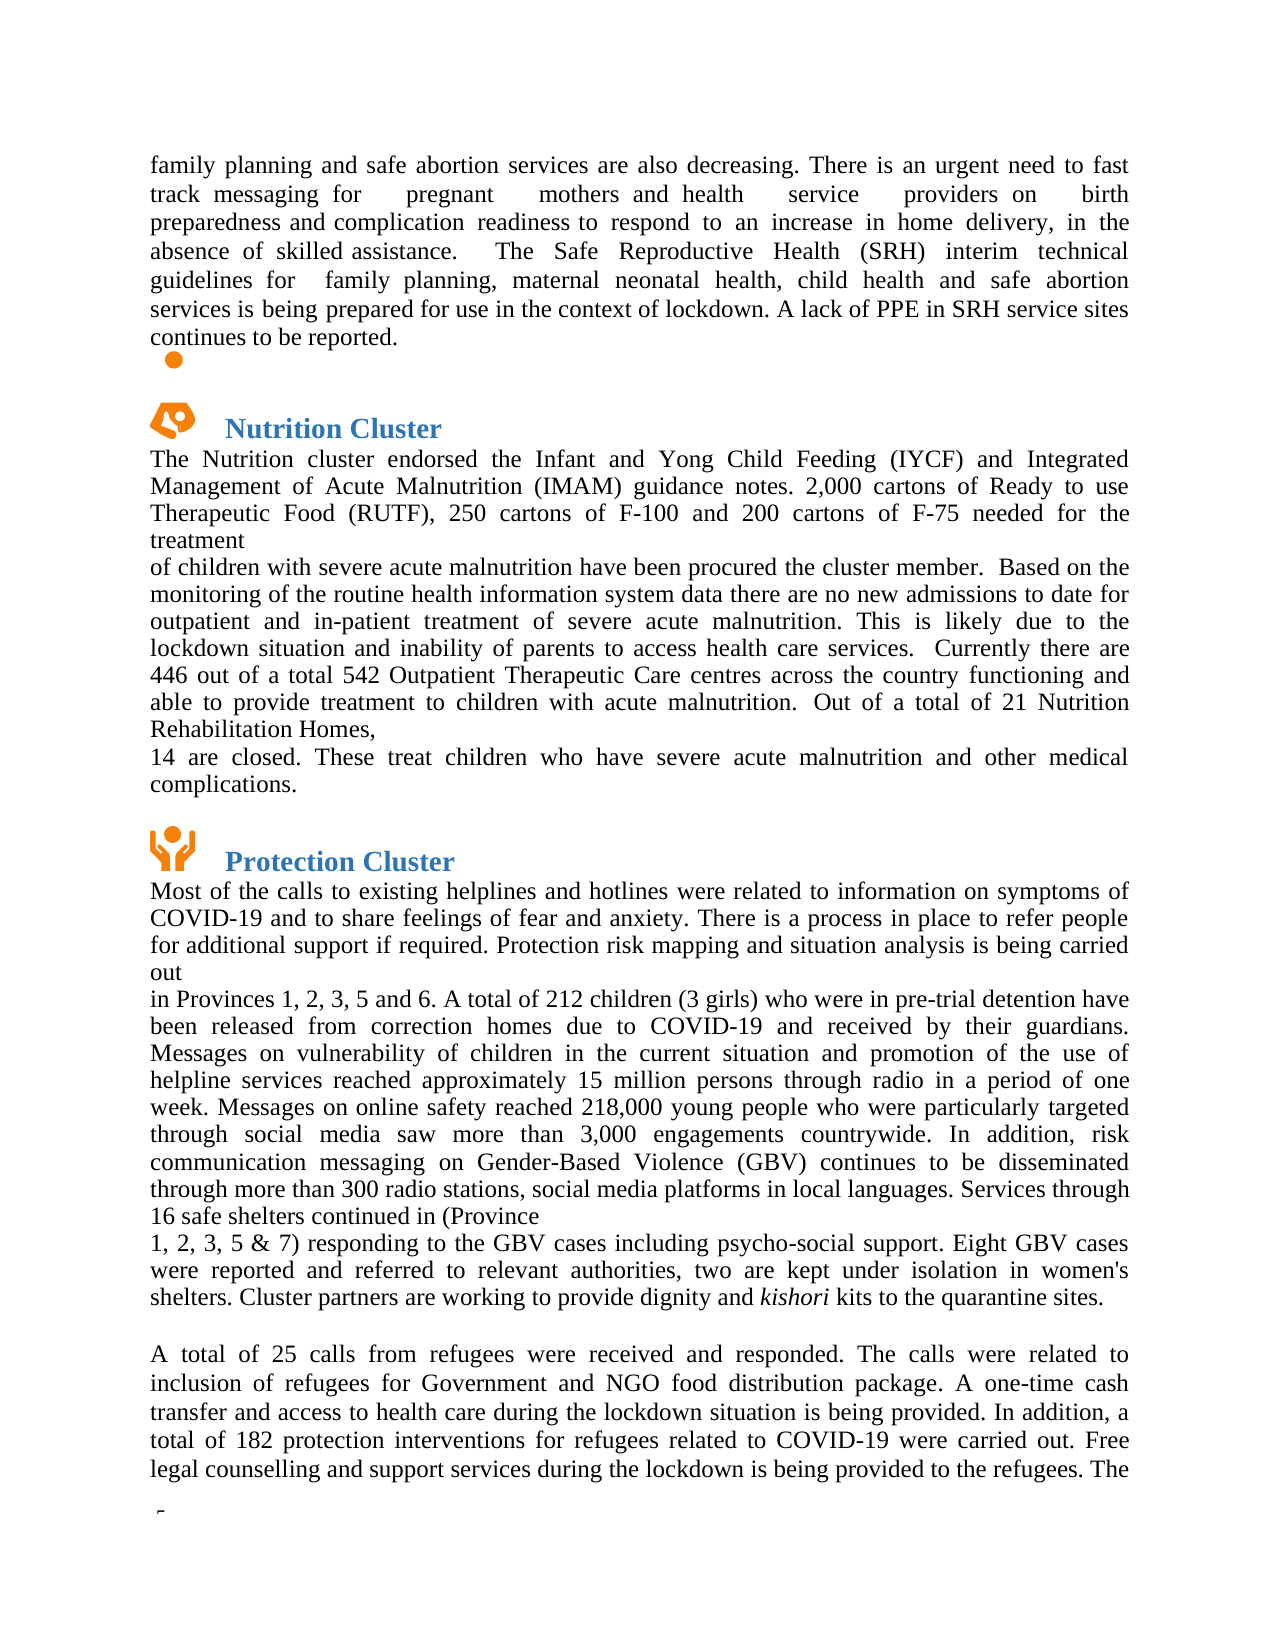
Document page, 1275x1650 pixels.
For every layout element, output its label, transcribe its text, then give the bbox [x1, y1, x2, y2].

text Nutrition Cluster [225, 412, 1137, 445]
text of children with severe acute malnutrition have been procured the cluster member. Based on the monitoring of the routine health information system data there are no new admissions to date for outpatient and in-patient treatment of severe acute malnutrition. This is likely due to the lockdown situation and inability of parents to access health care services. Currently there are 446 out of a total 542 Outpatient Therapeutic Care centres across the country functioning and able to provide treatment to children with acute malnutrition. Out of a total of 21 Nutrition Rehabilitation Homes, [150, 554, 1130, 743]
text 14 are closed. These treat children who have severe acute malnutrition and other medical complications. [150, 743, 1129, 797]
text 1, 2, 3, 5 & 7) responding to the GBV cases including psycho-social support. Eight GBV cases were reported and referred to relevant authorities, two are kept under isolation in women's shelters. Cluster partners are working to provide dignity and kishori kits to the quarantine sites. [150, 1229, 1129, 1311]
text The Nutrition cluster endorsed the Infant and Yong Child Feeding (IYCF) and Integrated Management of Acute Malnutrition (IMAM) guidance notes. 2,000 cartons of Ready to use Therapeutic Food (RUTF), 250 cartons of F-100 and 200 cartons of F-75 needed for the treatment [150, 445, 1129, 554]
text family planning and safe abortion services are also decreasing. There is an urgent need to fast track messaging for pregnant mothers and health service providers on birth preparedness and complication readiness to respond to an increase in home delivery, in the absence of skilled assistance. The Safe Reproductive Health (SRH) interim technical guidelines for family planning, maternal neonatal health, child health and safe abortion services is being prepared for use in the context of lockdown. A lack of PPE in SRH service sites continues to be reported. [150, 150, 1129, 351]
text Protection Cluster [225, 844, 1137, 877]
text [150, 1339, 1129, 1483]
text in Provinces 1, 2, 3, 5 and 6. A total of 212 children (3 girls) who were in pre-trial detention have been released from correction homes due to COVID-19 and received by their guardians. Messages on vulnerability of children in the current situation and promotion of the use of helpline services reached approximately 15 million persons through radio in a period of one week. Messages on online safety reached 218,000 young people who were particularly targeted through social media saw more than 3,000 engagements countrywide. In addition, risk communication messaging on Gender-Based Violence (GBV) continues to be disseminated through more than 300 radio stations, social media platforms in local languages. Services through 16 safe shelters continued in (Province [150, 986, 1130, 1229]
text Most of the calls to existing helplines and hotlines were related to information on symptoms of COVID-19 and to share feelings of fear and anxiety. There is a process in place to refer people for additional support if required. Protection risk mapping and situation analysis is being carried out [150, 877, 1129, 986]
